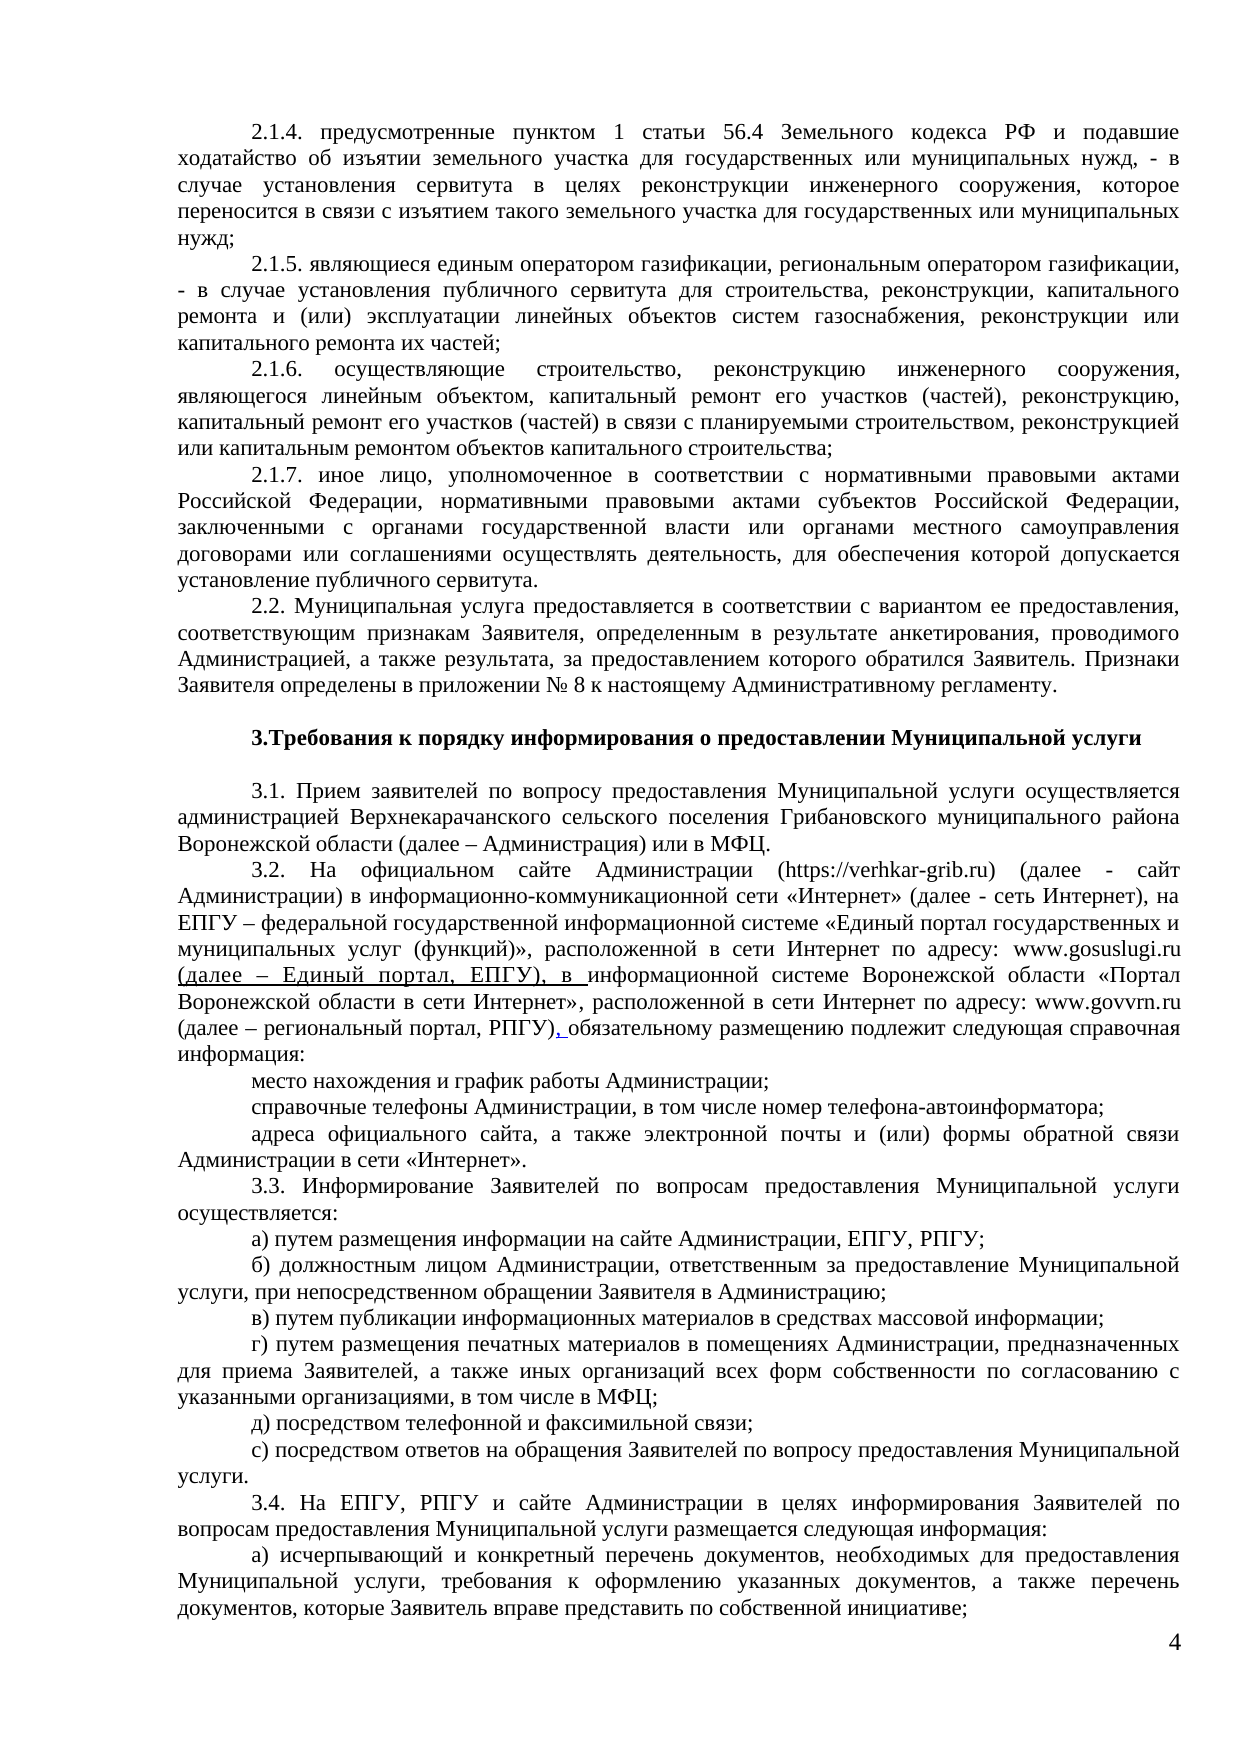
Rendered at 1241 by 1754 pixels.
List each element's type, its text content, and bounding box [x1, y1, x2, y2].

text г) путем размещения печатных материалов в помещениях Администрации, предназначенных для приема Заявителей, а также иных организаций всех форм собственности по согласованию с указанными организациями, в том числе в МФЦ; [177, 1330, 1181, 1409]
text адреса официального сайта, а также электронной почты и (или) формы обратной связи Администрации в сети «Интернет». [177, 1119, 1181, 1172]
text 2.1.7. иное лицо, уполномоченное в соответствии с нормативными правовыми актами Российской Федерации, нормативными правовыми актами субъектов Российской Федерации, заключенными с органами государственной власти или органами местного самоуправления договорами или соглашениями осуществлять деятельность, для обеспечения которой допускается установление публичного сервитута. [177, 461, 1181, 592]
text д) посредством телефонной и факсимильной связи; [177, 1409, 1181, 1436]
text с) посредством ответов на обращения Заявителей по вопросу предоставления Муниципальной услуги. [177, 1436, 1181, 1488]
text 3.3. Информирование Заявителей по вопросам предоставления Муниципальной услуги осуществляется: [177, 1172, 1181, 1225]
text справочные телефоны Администрации, в том числе номер телефона-автоинформатора; [177, 1093, 1181, 1119]
text 3.1. Прием заявителей по вопросу предоставления Муниципальной услуги осуществляется администрацией Верхнекарачанского сельского поселения Грибановского муниципального района Воронежской области (далее – Администрация) или в МФЦ. [177, 777, 1181, 856]
text место нахождения и график работы Администрации; [177, 1067, 1181, 1093]
text 3.4. На ЕПГУ, РПГУ и сайте Администрации в целях информирования Заявителей по вопросам предоставления Муниципальной услуги размещается следующая информация: [177, 1488, 1181, 1541]
text б) должностным лицом Администрации, ответственным за предоставление Муниципальной услуги, при непосредственном обращении Заявителя в Администрацию; [177, 1251, 1181, 1304]
text 3.Требования к порядку информирования о предоставлении Муниципальной услуги [177, 724, 1181, 751]
text 2.1.4. предусмотренные пунктом 1 статьи 56.4 Земельного кодекса РФ и подавшие ходатайство об изъятии земельного участка для государственных или муниципальных нужд, - в случае установления сервитута в целях реконструкции инженерного сооружения, которое переносится в связи с изъятием такого земельного участка для государственных или муниципальных нужд; [177, 118, 1181, 250]
text 2.2. Муниципальная услуга предоставляется в соответствии с вариантом ее предоставления, соответствующим признакам Заявителя, определенным в результате анкетирования, проводимого Администрацией, а также результата, за предоставлением которого обратился Заявитель. Признаки Заявителя определены в приложении № 8 к настоящему Административному регламенту. [177, 592, 1181, 698]
text а) путем размещения информации на сайте Администрации, ЕПГУ, РПГУ; [177, 1225, 1181, 1251]
text 3.2. На официальном сайте Администрации (https://verhkar-grib.ru) (далее - сайт Администрации) в информационно-коммуникационной сети «Интернет» (далее - сеть Интернет), на ЕПГУ – федеральной государственной информационной системе «Единый портал государственных и муниципальных услуг (функций)», расположенной в сети Интернет по адресу: www.gosuslugi.ru (далее – Единый портал, ЕПГУ), в информационной системе Воронежской области «Портал Воронежской области в сети Интернет», расположенной в сети Интернет по адресу: www.govvrn.ru (далее – региональный портал, РПГУ), обязательному размещению подлежит следующая справочная информация: [177, 856, 1181, 1067]
text 2.1.5. являющиеся единым оператором газификации, региональным оператором газификации, - в случае установления публичного сервитута для строительства, реконструкции, капитального ремонта и (или) эксплуатации линейных объектов систем газоснабжения, реконструкции или капитального ремонта их частей; [177, 250, 1181, 355]
text 2.1.6. осуществляющие строительство, реконструкцию инженерного сооружения, являющегося линейным объектом, капитальный ремонт его участков (частей), реконструкцию, капитальный ремонт его участков (частей) в связи с планируемыми строительством, реконструкцией или капитальным ремонтом объектов капитального строительства; [177, 355, 1181, 461]
text в) путем публикации информационных материалов в средствах массовой информации; [177, 1304, 1181, 1330]
text а) исчерпывающий и конкретный перечень документов, необходимых для предоставления Муниципальной услуги, требования к оформлению указанных документов, а также перечень документов, которые Заявитель вправе представить по собственной инициативе; [177, 1541, 1181, 1620]
